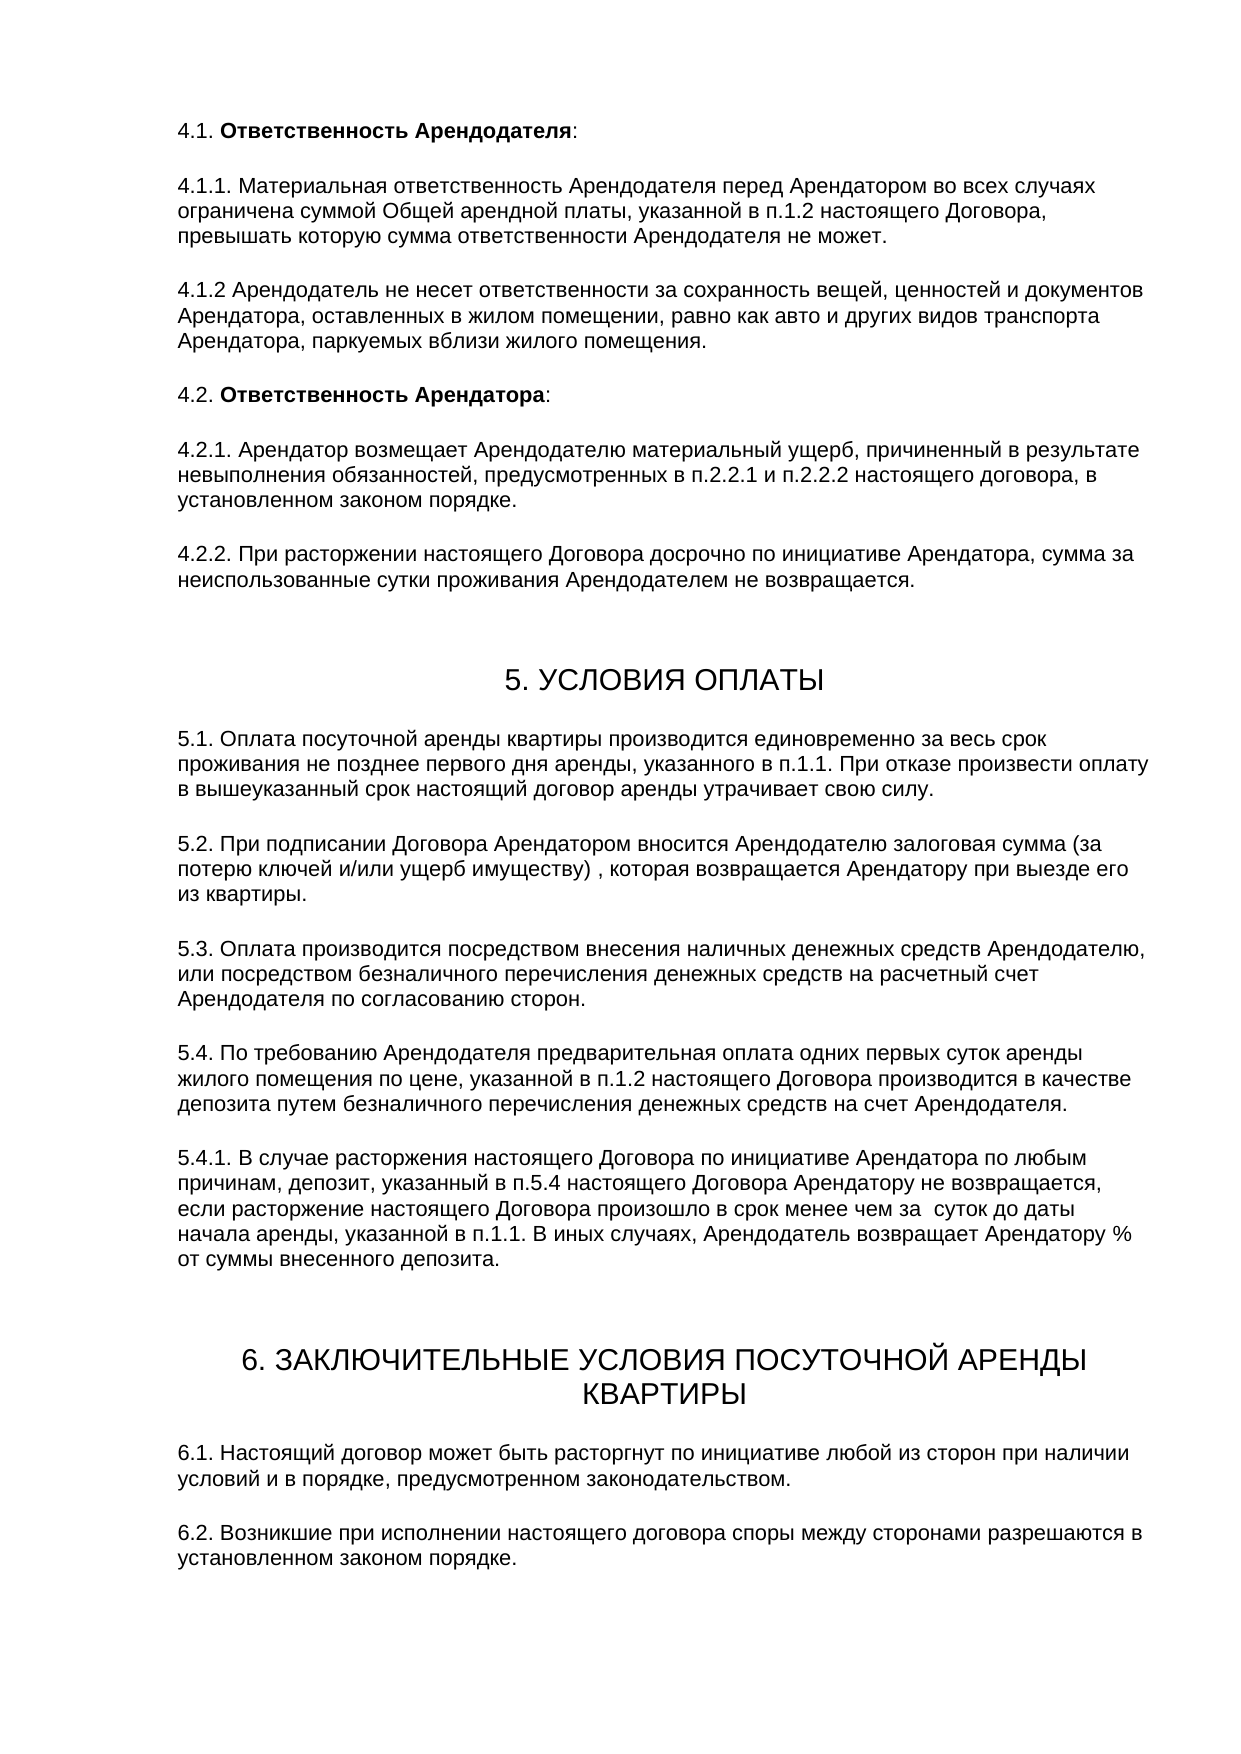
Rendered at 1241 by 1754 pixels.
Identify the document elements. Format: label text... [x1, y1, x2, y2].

text 4.2.1. Арендатор возмещает Арендодателю материальный ущерб, причиненный в результате невыполнения обязанностей, предусмотренных в п.2.2.1 и п.2.2.2 настоящего договора, в установленном законом порядке. [177, 436, 1152, 512]
text 5.2. При подписании Договора Арендатором вносится Арендодателю залоговая сумма (за потерю ключей и/или ущерб имуществу) , которая возвращается Арендатору при выезде его из квартиры. [177, 831, 1152, 906]
text 4.2. Ответственность Арендатора: [177, 382, 1152, 407]
text 5.3. Оплата производится посредством внесения наличных денежных средств Арендодателю, или посредством безналичного перечисления денежных средств на расчетный счет Арендодателя по согласованию сторон. [177, 936, 1152, 1011]
text 5. УСЛОВИЯ ОПЛАТЫ [177, 662, 1152, 697]
text 5.4.1. В случае расторжения настоящего Договора по инициативе Арендатора по любым причинам, депозит, указанный в п.5.4 настоящего Договора Арендатору не возвращается, если расторжение настоящего Договора произошло в срок менее чем за суток до даты начала аренды, указанной в п.1.1. В иных случаях, Арендодатель возвращает Арендатору % от суммы внесенного депозита. [177, 1145, 1152, 1271]
text 5.1. Оплата посуточной аренды квартиры производится единовременно за весь срок проживания не позднее первого дня аренды, указанного в п.1.1. При отказе произвести оплату в вышеуказанный срок настоящий договор аренды утрачивает свою силу. [177, 726, 1152, 802]
text 4.2.2. При расторжении настоящего Договора досрочно по инициативе Арендатора, сумма за неиспользованные сутки проживания Арендодателем не возвращается. [177, 541, 1152, 592]
text 4.1.2 Арендодатель не несет ответственности за сохранность вещей, ценностей и документов Арендатора, оставленных в жилом помещении, равно как авто и других видов транспорта Арендатора, паркуемых вблизи жилого помещения. [177, 277, 1152, 353]
text 4.1.1. Материальная ответственность Арендодателя перед Арендатором во всех случаях ограничена суммой Общей арендной платы, указанной в п.1.2 настоящего Договора, превышать которую сумма ответственности Арендодателя не может. [177, 172, 1152, 248]
text 6.1. Настоящий договор может быть расторгнут по инициативе любой из сторон при наличии условий и в порядке, предусмотренном законодательством. [177, 1440, 1152, 1491]
text 5.4. По требованию Арендодателя предварительная оплата одних первых суток аренды жилого помещения по цене, указанной в п.1.2 настоящего Договора производится в качестве депозита путем безналичного перечисления денежных средств на счет Арендодателя. [177, 1040, 1152, 1116]
text 6. ЗАКЛЮЧИТЕЛЬНЫЕ УСЛОВИЯ ПОСУТОЧНОЙ АРЕНДЫ КВАРТИРЫ [177, 1341, 1152, 1411]
text 4.1. Ответственность Арендодателя: [177, 118, 1152, 143]
text 6.2. Возникшие при исполнении настоящего договора споры между сторонами разрешаются в установленном законом порядке. [177, 1520, 1152, 1570]
